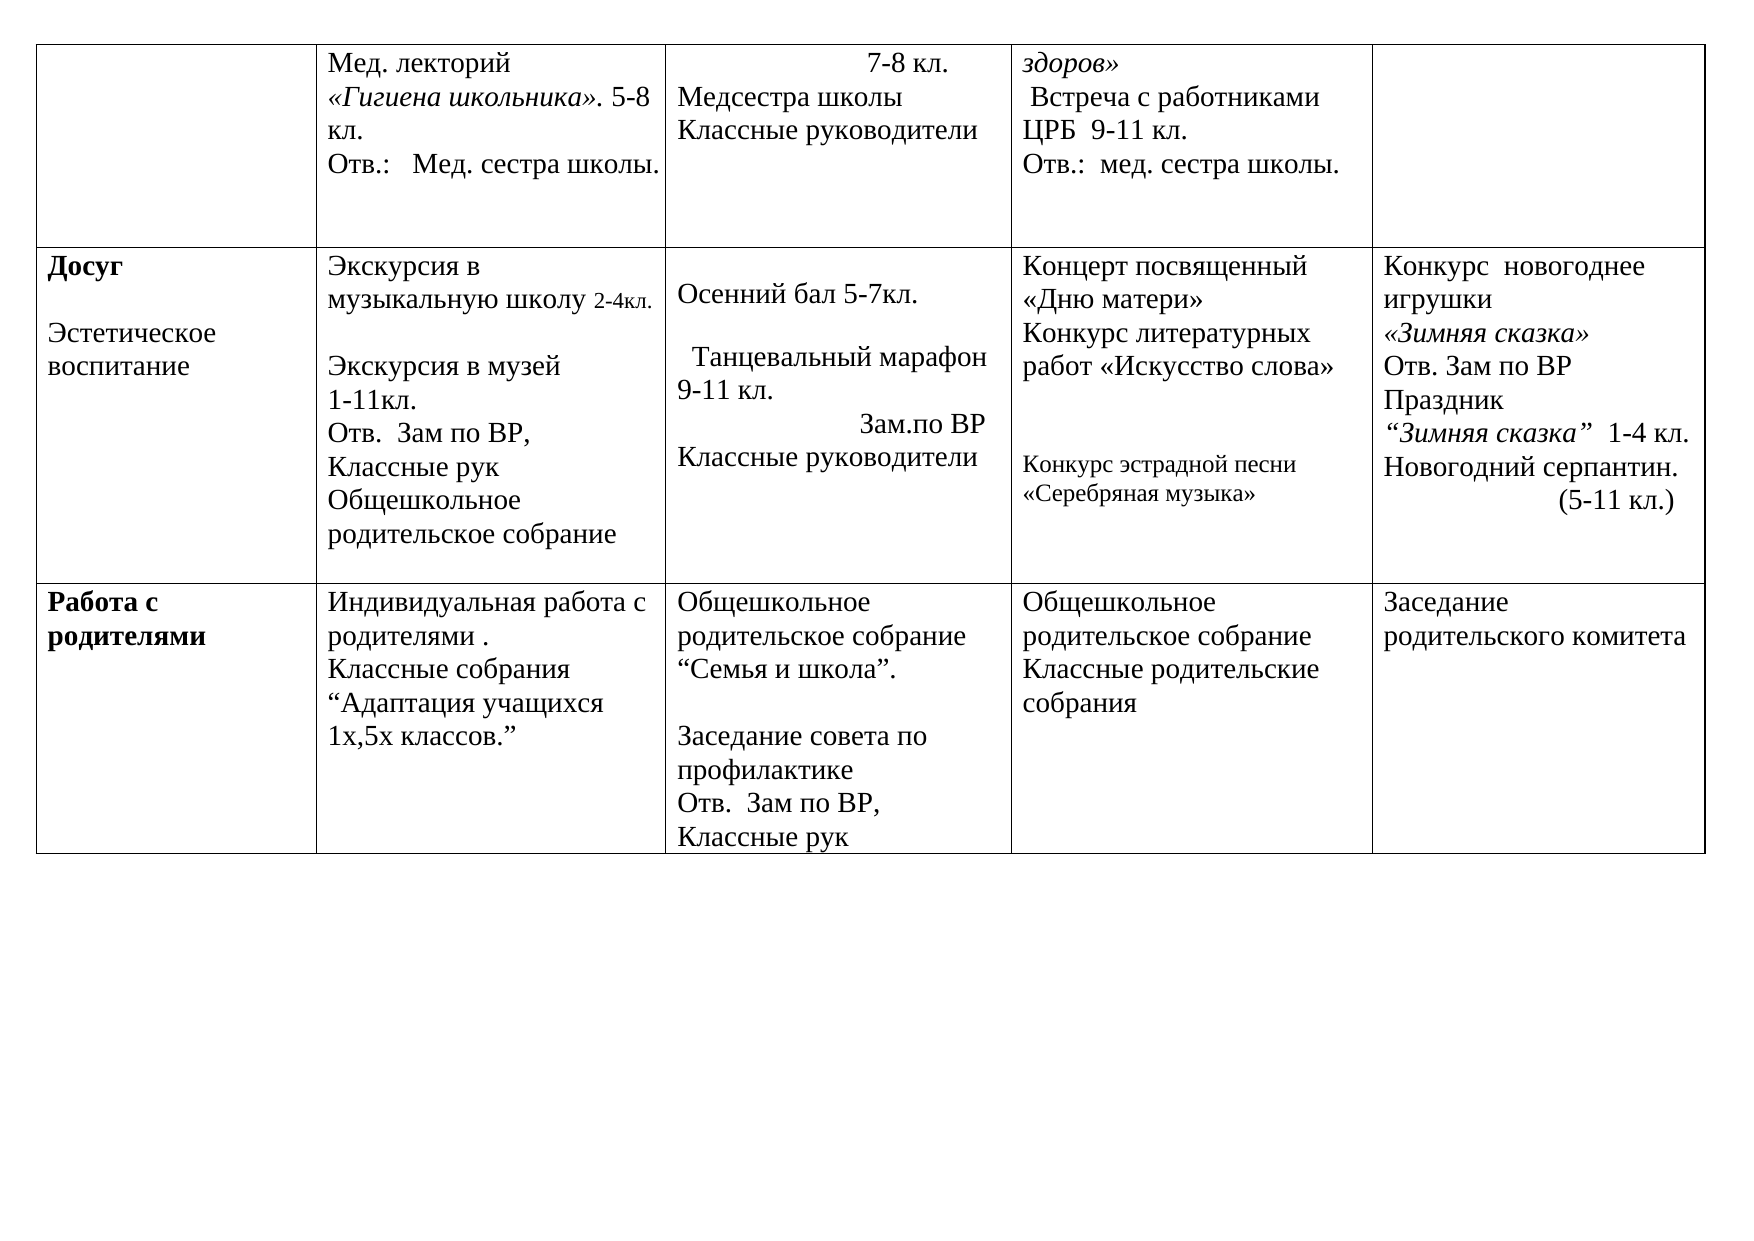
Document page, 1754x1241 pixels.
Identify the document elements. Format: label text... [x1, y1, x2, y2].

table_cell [37, 45, 316, 247]
table_cell Осенний бал 5-7кл. Танцевальный марафон 9-11 кл. Зам.по ВР Классные руководители [666, 248, 1011, 583]
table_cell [1012, 45, 1372, 247]
table_cell Концерт посвященный «Дню матери» Конкурс литературных работ «Искусство слова» Конкурс эстрадной песни «Серебряная музыка» [1012, 248, 1372, 583]
table_cell Досуг Эстетическое воспитание [37, 248, 316, 583]
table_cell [1373, 45, 1704, 247]
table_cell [317, 45, 665, 247]
table_cell Экскурсия в музыкальную школу 2-4кл. Экскурсия в музей 1-11кл. Отв. Зам по ВР, Классные рук Общешкольное родительское собрание [317, 248, 665, 583]
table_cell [666, 45, 1011, 247]
table_cell Работа с родителями [37, 584, 316, 852]
table_cell Общешкольное родительское собрание “Семья и школа”. Заседание совета по профилактике Отв. Зам по ВР, Классные рук [666, 584, 1011, 852]
table_cell Общешкольное родительское собрание Классные родительские собрания [1012, 584, 1372, 852]
table_cell Заседание родительского комитета [1373, 584, 1704, 852]
table_cell Индивидуальная работа с родителями . Классные собрания “Адаптация учащихся 1х,5х классов.” [317, 584, 665, 852]
table_cell Конкурс новогоднее игрушки «Зимняя сказка» Отв. Зам по ВР Праздник “Зимняя сказка” 1-4 кл. Новогодний серпантин. (5-11 кл.) [1373, 248, 1704, 583]
